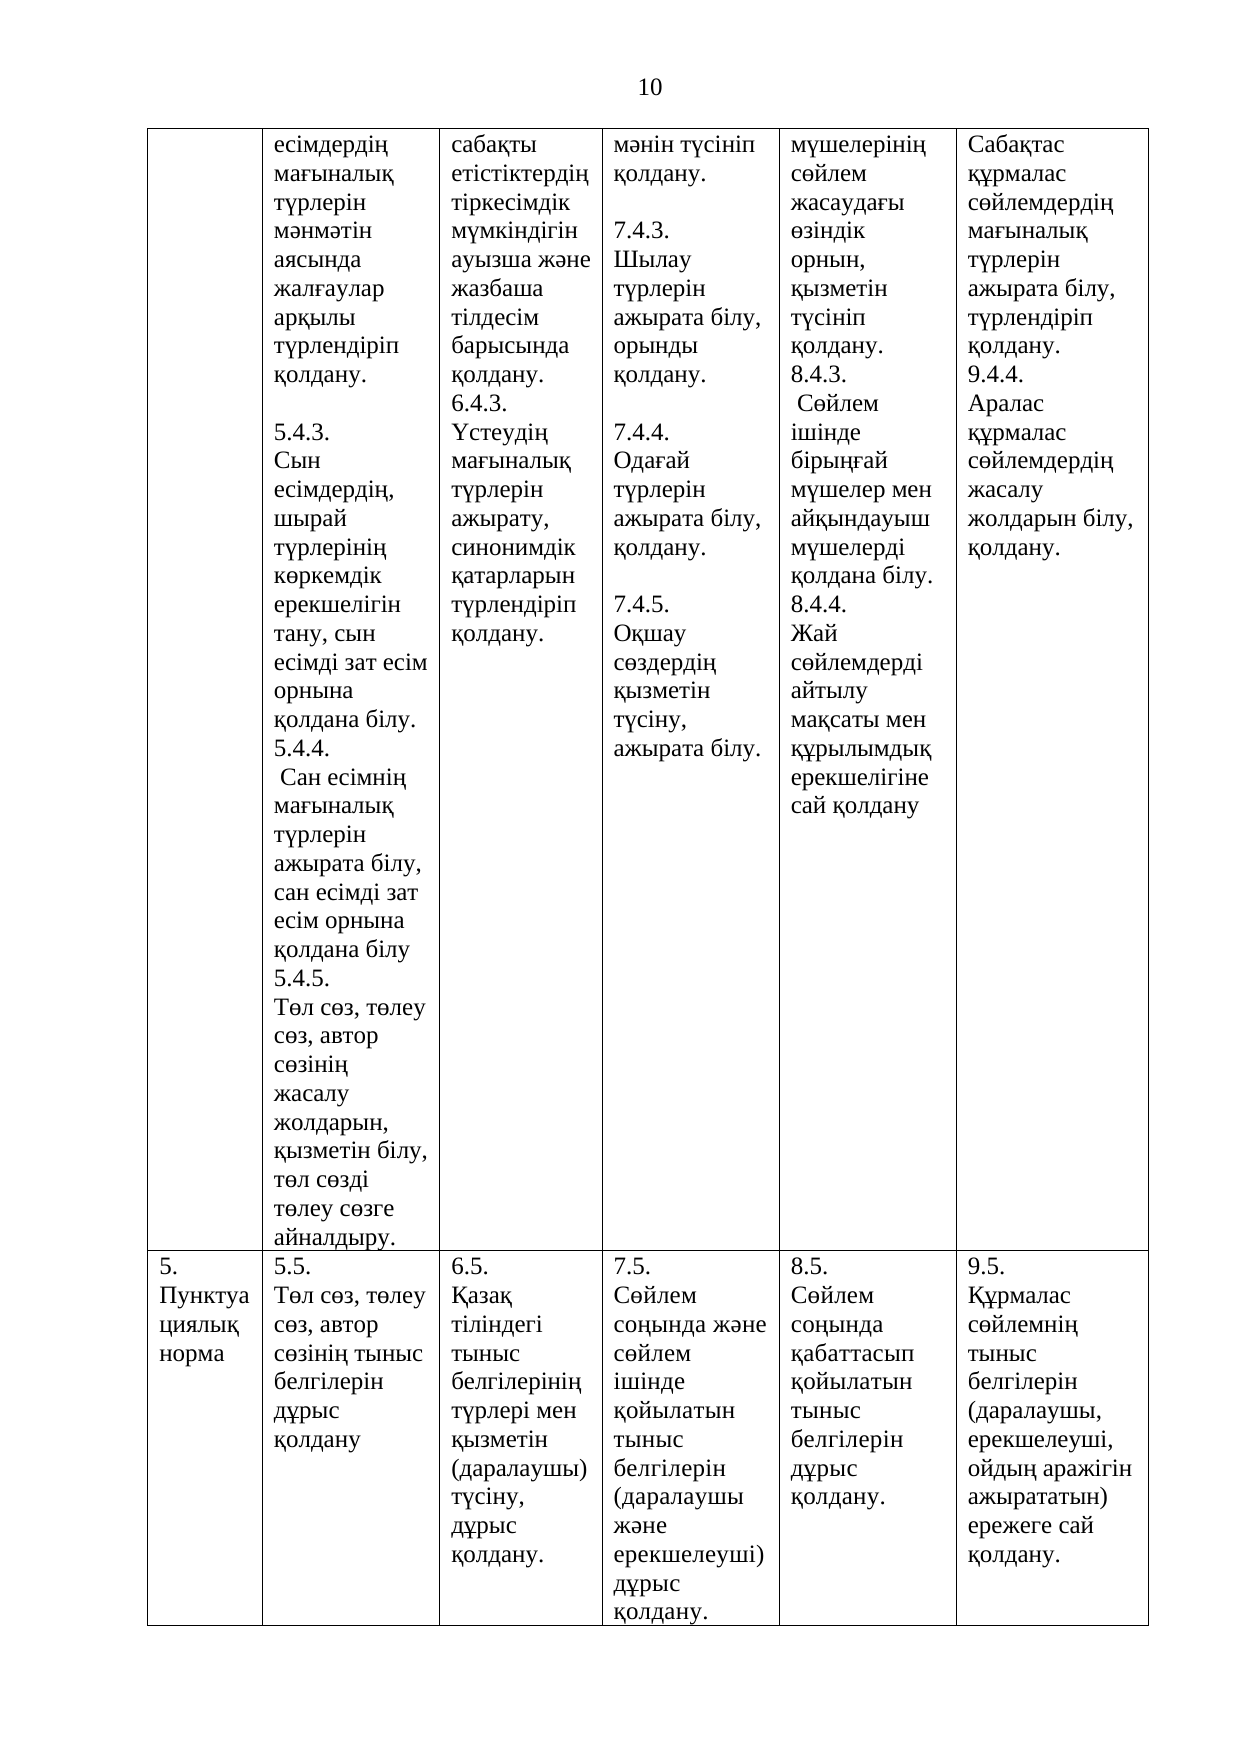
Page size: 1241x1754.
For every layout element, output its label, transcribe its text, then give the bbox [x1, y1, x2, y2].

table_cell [603, 129, 779, 1250]
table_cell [780, 129, 956, 1250]
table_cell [263, 129, 439, 1250]
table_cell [148, 129, 262, 1250]
table_cell 5. Пунктуациялық норма [148, 1251, 262, 1625]
table_cell 8.5. Сөйлем соңында қабаттасып қойылатын тыныс белгілерін дұрыс қолдану. [780, 1251, 956, 1625]
table_cell 9.5. Құрмалас сөйлемнің тыныс белгілерін (даралаушы, ерекшелеуші, ойдың аражігін ажырататын) ережеге сай қолдану. [957, 1251, 1148, 1625]
table_cell 5.5. Төл сөз, төлеу сөз, автор сөзінің тыныс белгілерін дұрыс қолдану [263, 1251, 439, 1625]
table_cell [440, 129, 602, 1250]
table_cell 7.5. Сөйлем соңында және сөйлем ішінде қойылатын тыныс белгілерін (даралаушы және ерекшелеуші) дұрыс қолдану. [603, 1251, 779, 1625]
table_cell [957, 129, 1148, 1250]
table_cell 6.5. Қазақ тіліндегі тыныс белгілерінің түрлері мен қызметін (даралаушы) түсіну, дұрыс қолдану. [440, 1251, 602, 1625]
